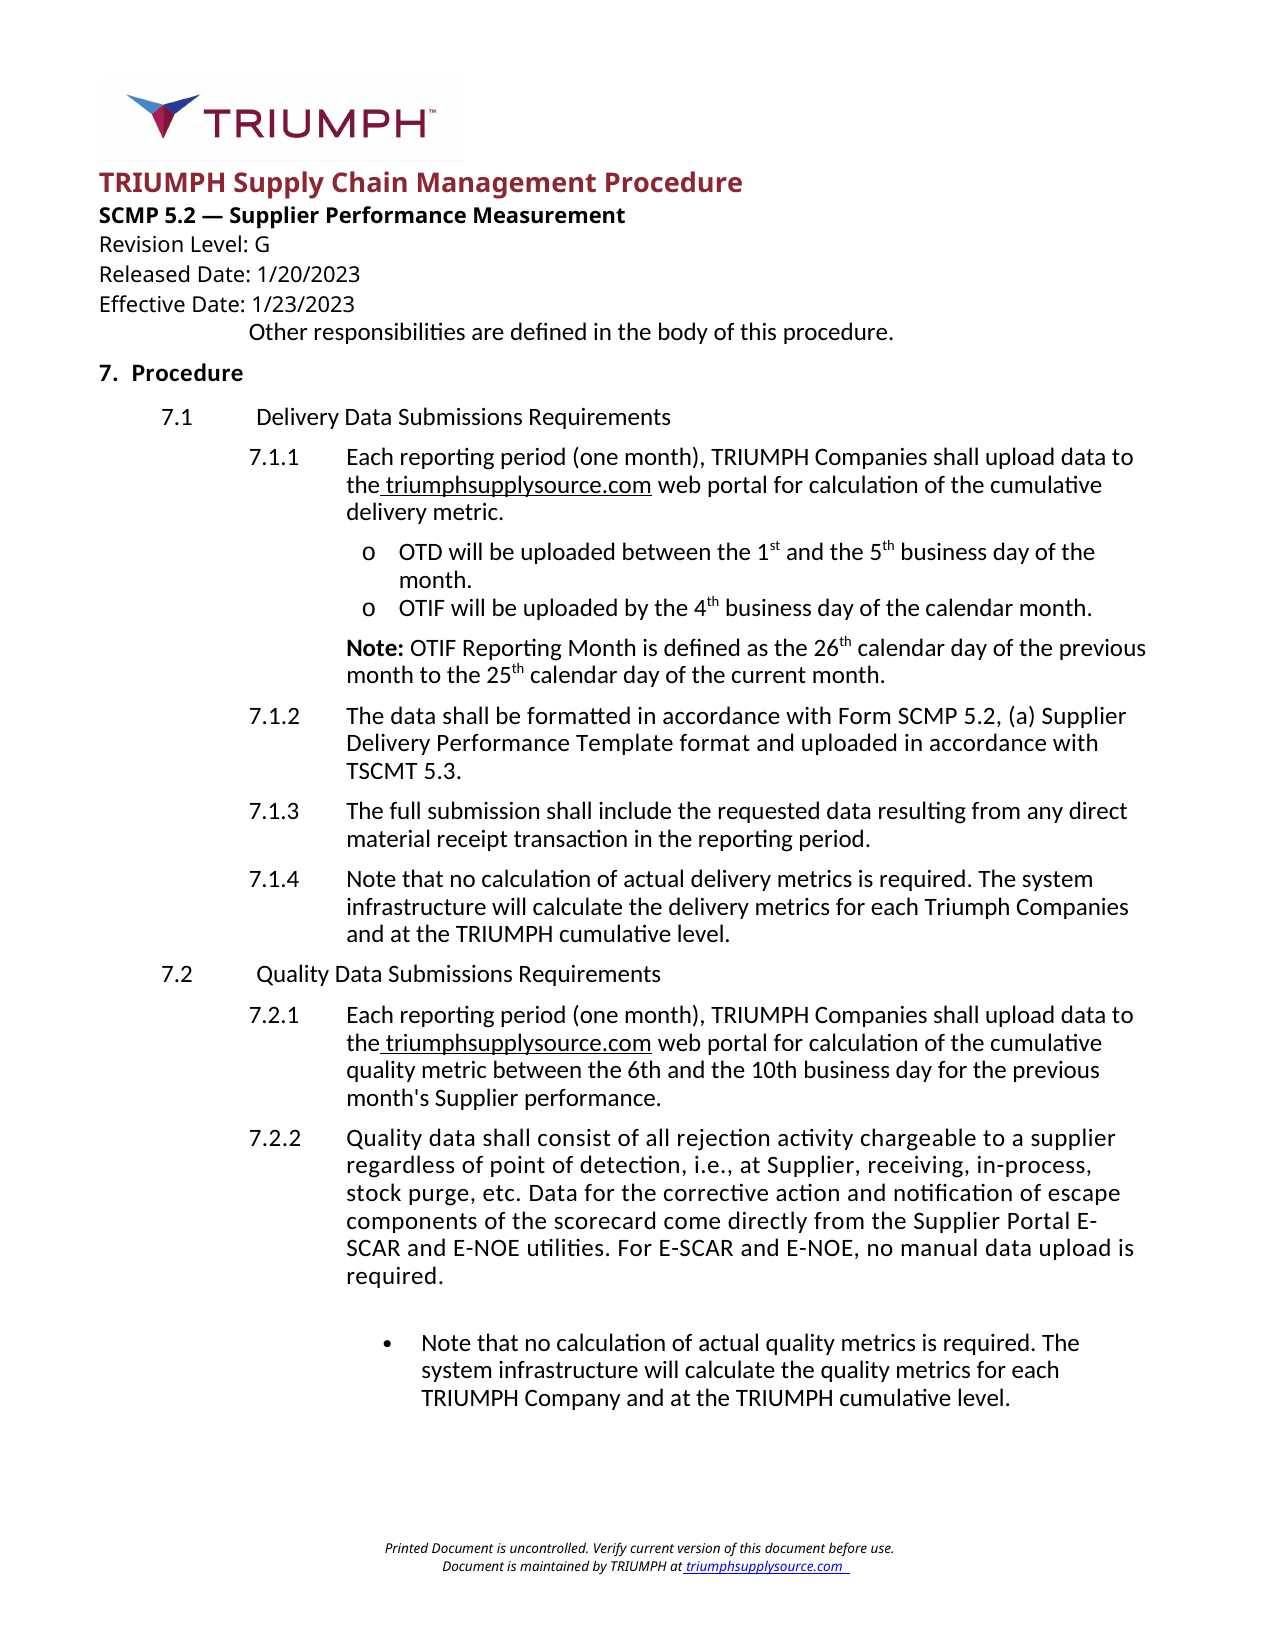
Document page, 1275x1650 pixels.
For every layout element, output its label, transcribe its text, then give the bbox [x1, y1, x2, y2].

text 7. Procedure [98, 360, 1148, 387]
text 7.1.1 Each reporting period (one month), TRIUMPH Companies shall upload data to the triumphsupplysource.com web portal for calculation of the cumulative delivery metric. [248, 443, 1148, 526]
text 7.1.3 The full submission shall include the requested data resulting from any direct material receipt transaction in the reporting period. [248, 798, 1148, 853]
text 7.2.1 Each reporting period (one month), TRIUMPH Companies shall upload data to the triumphsupplysource.com web portal for calculation of the cumulative quality metric between the 6th and the 10th business day for the previous month's Supplier performance. [248, 1001, 1148, 1112]
picture [98, 75, 463, 161]
text Note: OTIF Reporting Month is defined as the 26th calendar day of the previous month to the 25th calendar day of the current month. [248, 634, 1148, 689]
text 7.2.2 Quality data shall consist of all rejection activity chargeable to a supplier regardless of point of detection, i.e., at Supplier, receiving, in-process, stock purge, etc. Data for the corrective action and notification of escape components of the scorecard come directly from the Supplier Portal E-SCAR and E-NOE utilities. For E-SCAR and E-NOE, no manual data upload is required. [248, 1124, 1148, 1290]
text 7.1.4 Note that no calculation of actual delivery metrics is required. The system infrastructure will calculate the delivery metrics for each Triumph Companies and at the TRIUMPH cumulative level. [248, 865, 1148, 948]
list OTIF will be uploaded by the 4th business day of the calendar month. [361, 594, 1148, 622]
text 7.2 Quality Data Submissions Requirements [158, 962, 1148, 988]
list OTD will be uploaded between the 1st and the 5th business day of the month. [361, 539, 1148, 594]
text 7.1 Delivery Data Submissions Requirements [158, 404, 1148, 431]
text 7.1.2 The data shall be formatted in accordance with Form SCMP 5.2, (a) Supplier Delivery Performance Template format and uploaded in accordance with TSCMT 5.3. [248, 702, 1148, 785]
text Other responsibilities are defined in the body of this procedure. [248, 319, 1148, 346]
list Note that no calculation of actual quality metrics is required. The system infrastructure will calculate the quality metrics for each TRIUMPH Company and at the TRIUMPH cumulative level. [383, 1329, 1148, 1412]
